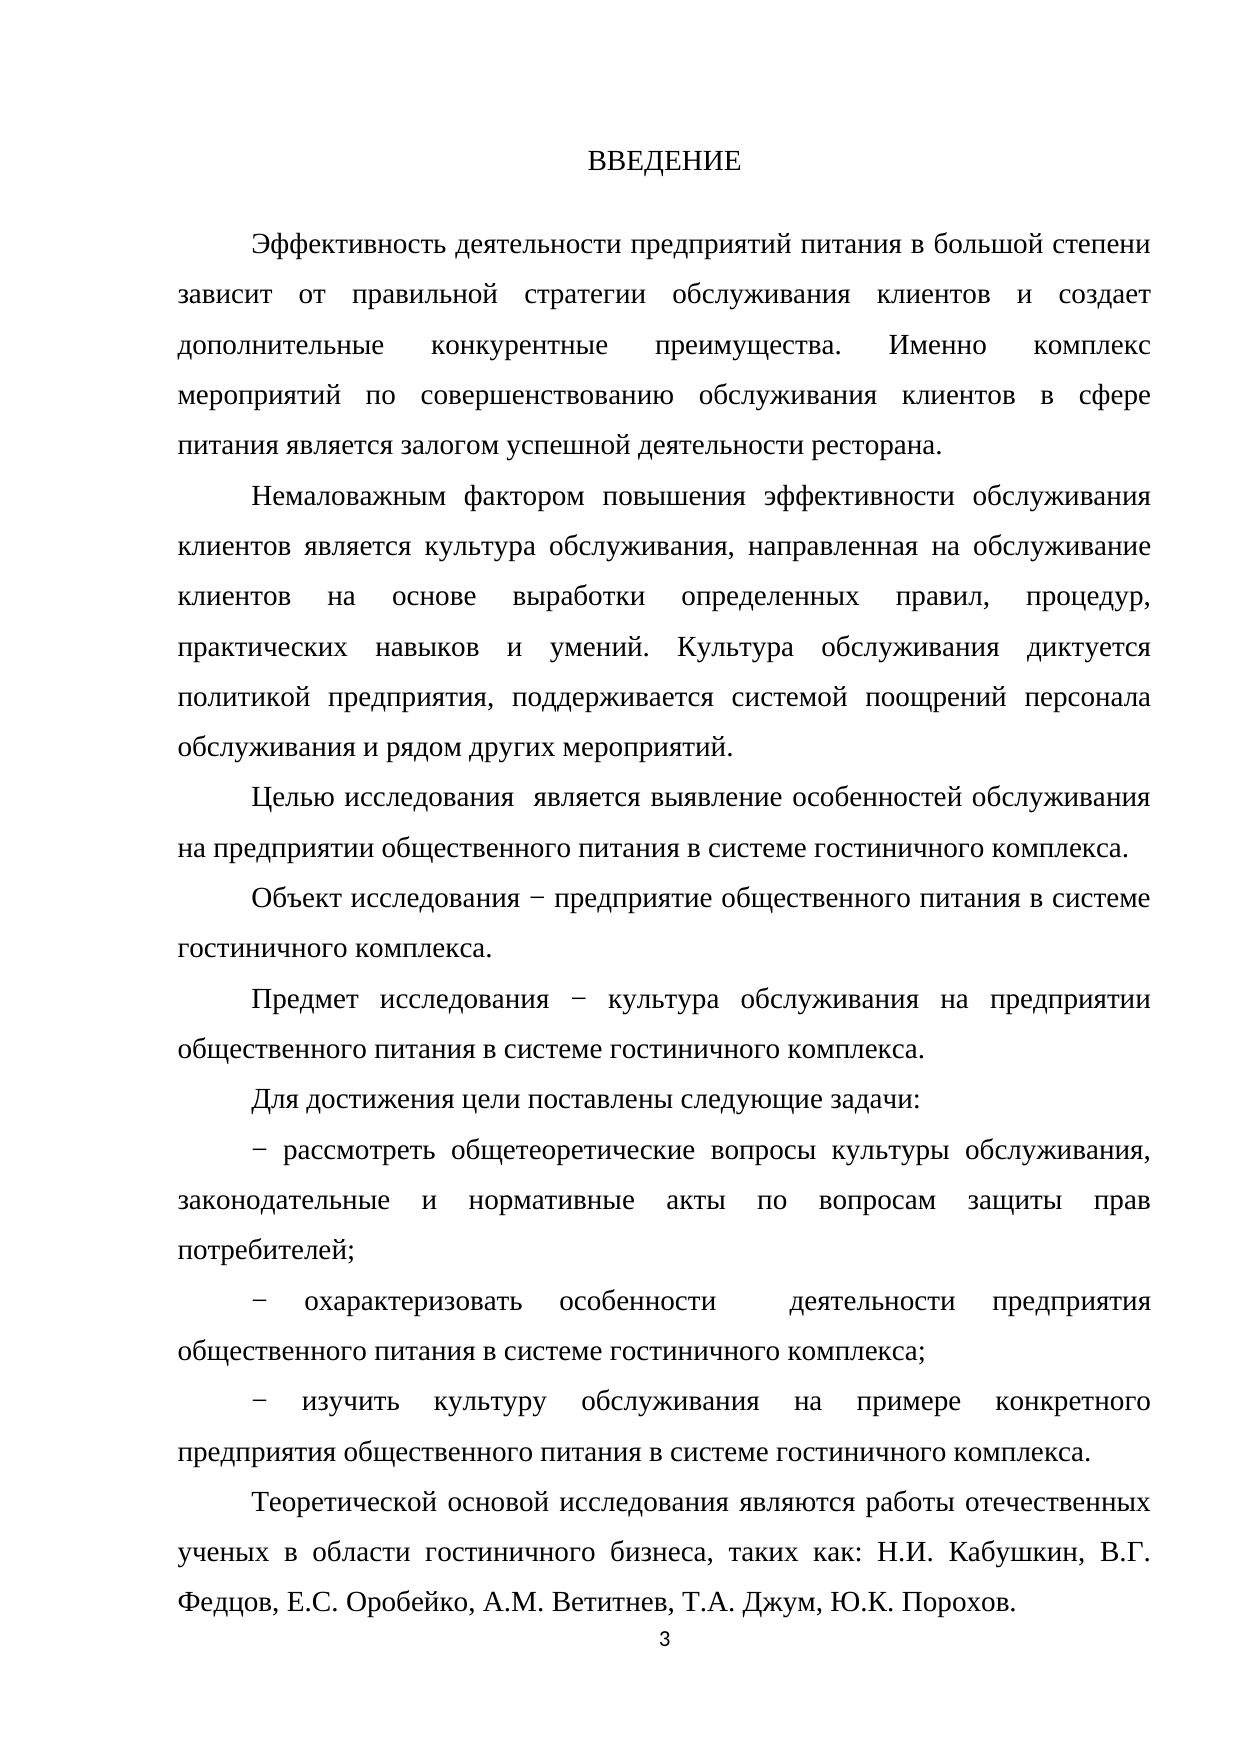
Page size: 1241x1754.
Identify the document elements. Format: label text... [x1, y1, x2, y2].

text Немаловажным фактором повышения эффективности обслуживания клиентов является культура обслуживания, направленная на обслуживание клиентов на основе выработки определенных правил, процедур, практических навыков и умений. Культура обслуживания диктуется политикой предприятия, поддерживается системой поощрений персонала обслуживания и рядом других мероприятий. [177, 478, 1152, 763]
text − охарактеризовать особенности деятельности предприятия общественного питания в системе гостиничного комплекса; [177, 1283, 1152, 1367]
text Эффективность деятельности предприятий питания в большой степени зависит от правильной стратегии обслуживания клиентов и создает дополнительные конкурентные преимущества. Именно комплекс мероприятий по совершенствованию обслуживания клиентов в сфере питания является залогом успешной деятельности ресторана. [177, 226, 1152, 461]
text Целью исследования является выявление особенностей обслуживания на предприятии общественного питания в системе гостиничного комплекса. [177, 779, 1152, 863]
subtitle ВВЕДЕНИЕ [177, 143, 1152, 177]
text − рассмотреть общетеоретические вопросы культуры обслуживания, законодательные и нормативные акты по вопросам защиты прав потребителей; [177, 1132, 1152, 1266]
text Объект исследования − предприятие общественного питания в системе гостиничного комплекса. [177, 880, 1152, 964]
text Теоретической основой исследования являются работы отечественных ученых в области гостиничного бизнеса, таких как: Н.И. Кабушкин, В.Г. Федцов, Е.С. Оробейко, А.М. Ветитнев, Т.А. Джум, Ю.К. Порохов. [177, 1484, 1152, 1618]
text Предмет исследования − культура обслуживания на предприятии общественного питания в системе гостиничного комплекса. [177, 981, 1152, 1065]
text Для достижения цели поставлены следующие задачи: [177, 1081, 1152, 1115]
text − изучить культуру обслуживания на примере конкретного предприятия общественного питания в системе гостиничного комплекса. [177, 1383, 1152, 1467]
